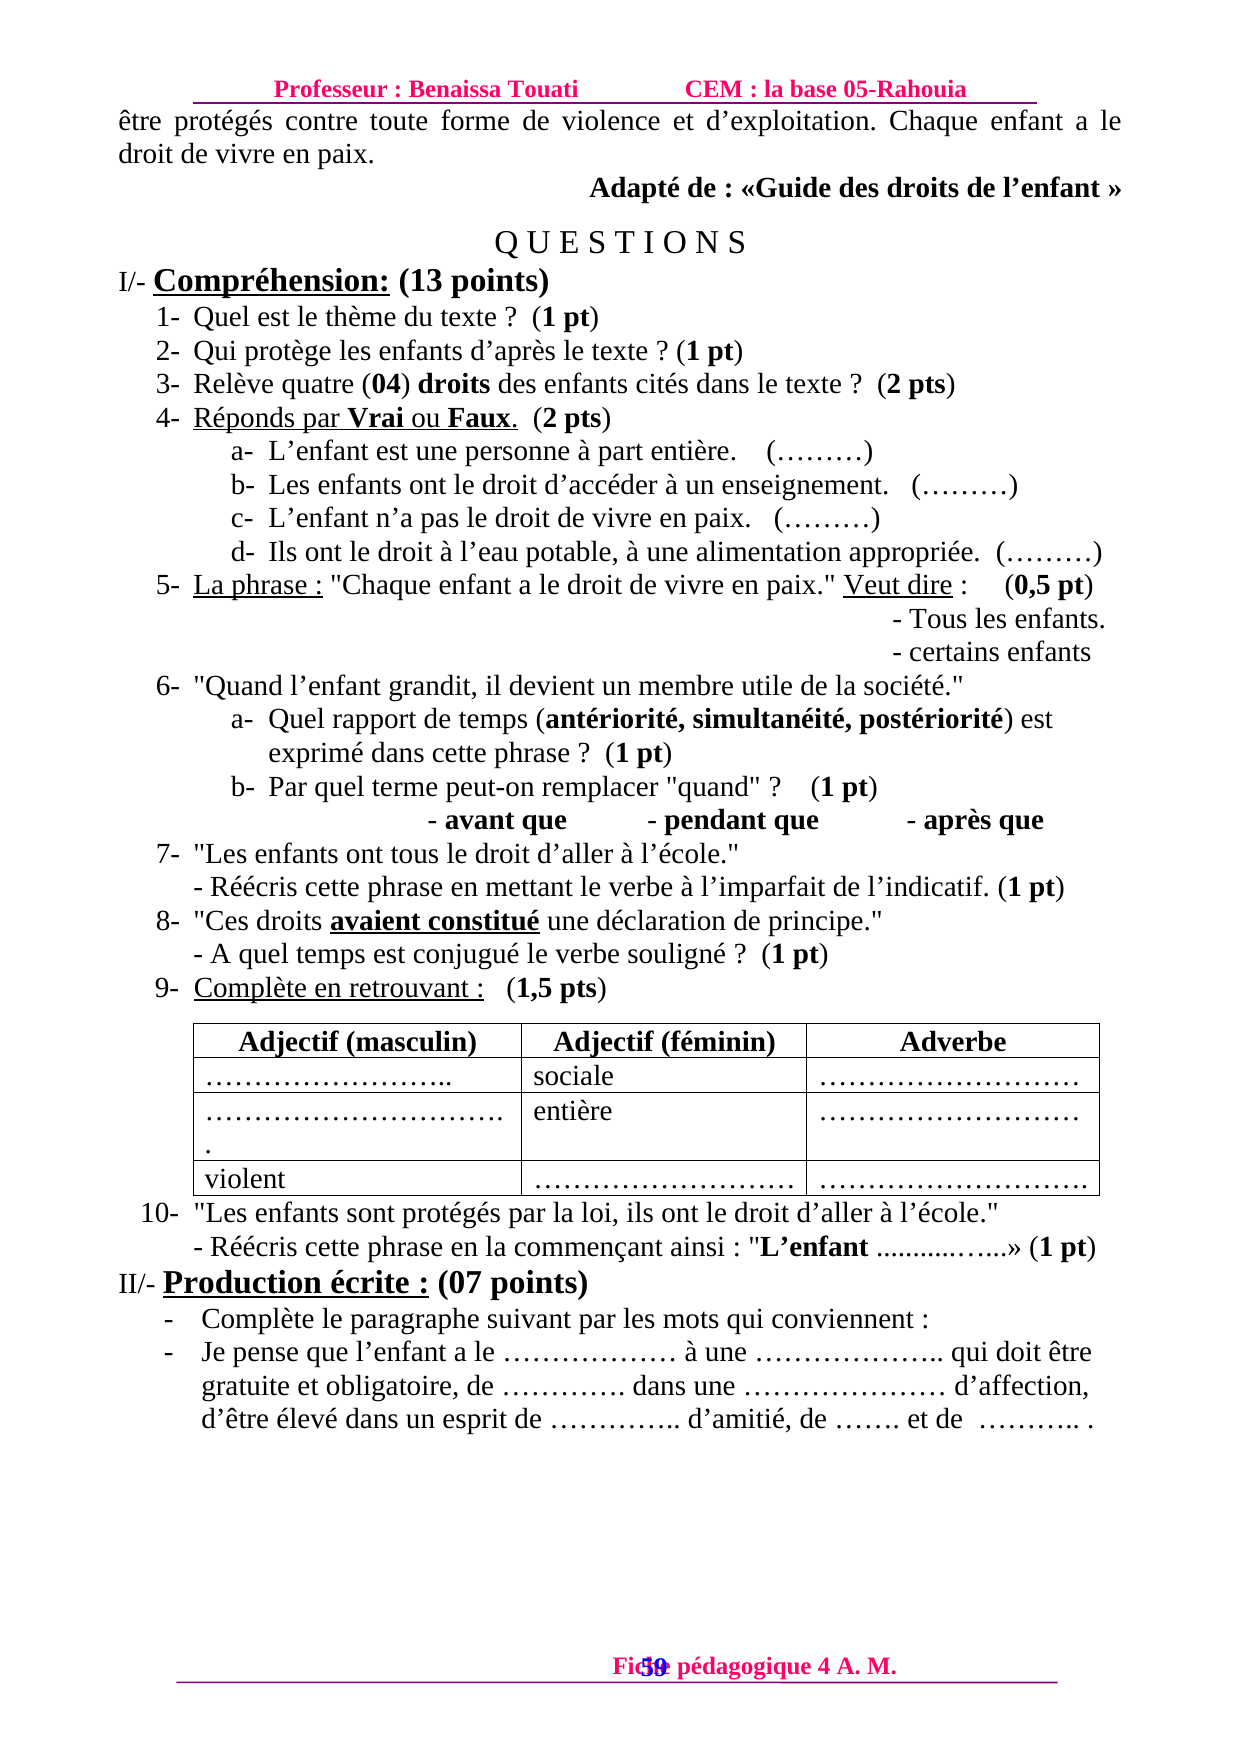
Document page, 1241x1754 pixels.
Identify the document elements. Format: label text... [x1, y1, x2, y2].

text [118, 103, 1122, 170]
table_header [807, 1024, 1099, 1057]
list "Les enfants ont tous le droit d’aller à l’école." [156, 836, 1122, 869]
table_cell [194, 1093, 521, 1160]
text - Tous les enfants. [156, 601, 1122, 634]
text Adapté de : «Guide des droits de l’enfant » [118, 170, 1122, 203]
list Les enfants ont le droit d’accéder à un enseignement. (………) [231, 467, 1122, 500]
list "Quand l’enfant grandit, il devient un membre utile de la société." [156, 668, 1122, 702]
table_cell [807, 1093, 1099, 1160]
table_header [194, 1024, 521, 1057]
list Je pense que l’enfant a le ……………… à une ……………….. qui doit être gratuite et obligatoire, de …………. dans une ………………… d’affection, d’être élevé dans un esprit de ………….. d’amitié, de ……. et de ……….. . [163, 1334, 1122, 1435]
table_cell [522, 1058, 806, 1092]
text - A quel temps est conjugué le verbe souligné ? () [193, 936, 1122, 970]
list L’enfant est une personne à part entière. (………) [231, 433, 1122, 467]
list Qui protège les enfants d’après le texte ? () [156, 333, 1122, 366]
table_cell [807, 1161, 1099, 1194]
list Par quel terme peut-on remplacer "quand" ? () [231, 769, 1122, 802]
text - certains enfants [156, 634, 1122, 668]
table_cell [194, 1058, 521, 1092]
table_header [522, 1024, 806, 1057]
list Relève quatre (04) droits des enfants cités dans le texte ? () [156, 366, 1122, 400]
list Réponds par Vrai ou Faux. () [156, 400, 1122, 433]
list Quel est le thème du texte ? () [156, 299, 1122, 333]
text - Réécris cette phrase en mettant le verbe à l’imparfait de l’indicatif. () [193, 869, 1122, 903]
text Q U E S T I O N S [118, 222, 1122, 261]
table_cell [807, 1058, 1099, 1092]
list Complète le paragraphe suivant par les mots qui conviennent : [163, 1301, 1122, 1334]
text 10- "Les enfants sont protégés par la loi, ils ont le droit d’aller à l’école." [118, 1196, 1122, 1229]
list L’enfant n’a pas le droit de vivre en paix. (………) [231, 500, 1122, 534]
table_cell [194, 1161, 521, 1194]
text I/- Compréhension: (13 points) [118, 261, 1122, 299]
text 9- Complète en retrouvant : () [118, 970, 1122, 1003]
text II/- Production écrite : (07 points) [118, 1263, 1122, 1301]
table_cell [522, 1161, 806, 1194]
list Quel rapport de temps (antériorité, simultanéité, postériorité) est exprimé dans cette phrase ? () [231, 702, 1122, 769]
list "Ces droits avaient constitué une déclaration de principe." [156, 903, 1122, 936]
text - Réécris cette phrase en la commençant ainsi : "L’enfant ...........…...» () [193, 1229, 1122, 1263]
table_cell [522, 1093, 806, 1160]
text - avant que - pendant que - après que [231, 802, 1122, 836]
list Ils ont le droit à l’eau potable, à une alimentation appropriée. (………) [231, 534, 1122, 567]
list La phrase : "Chaque enfant a le droit de vivre en paix." Veut dire : () [156, 567, 1122, 601]
